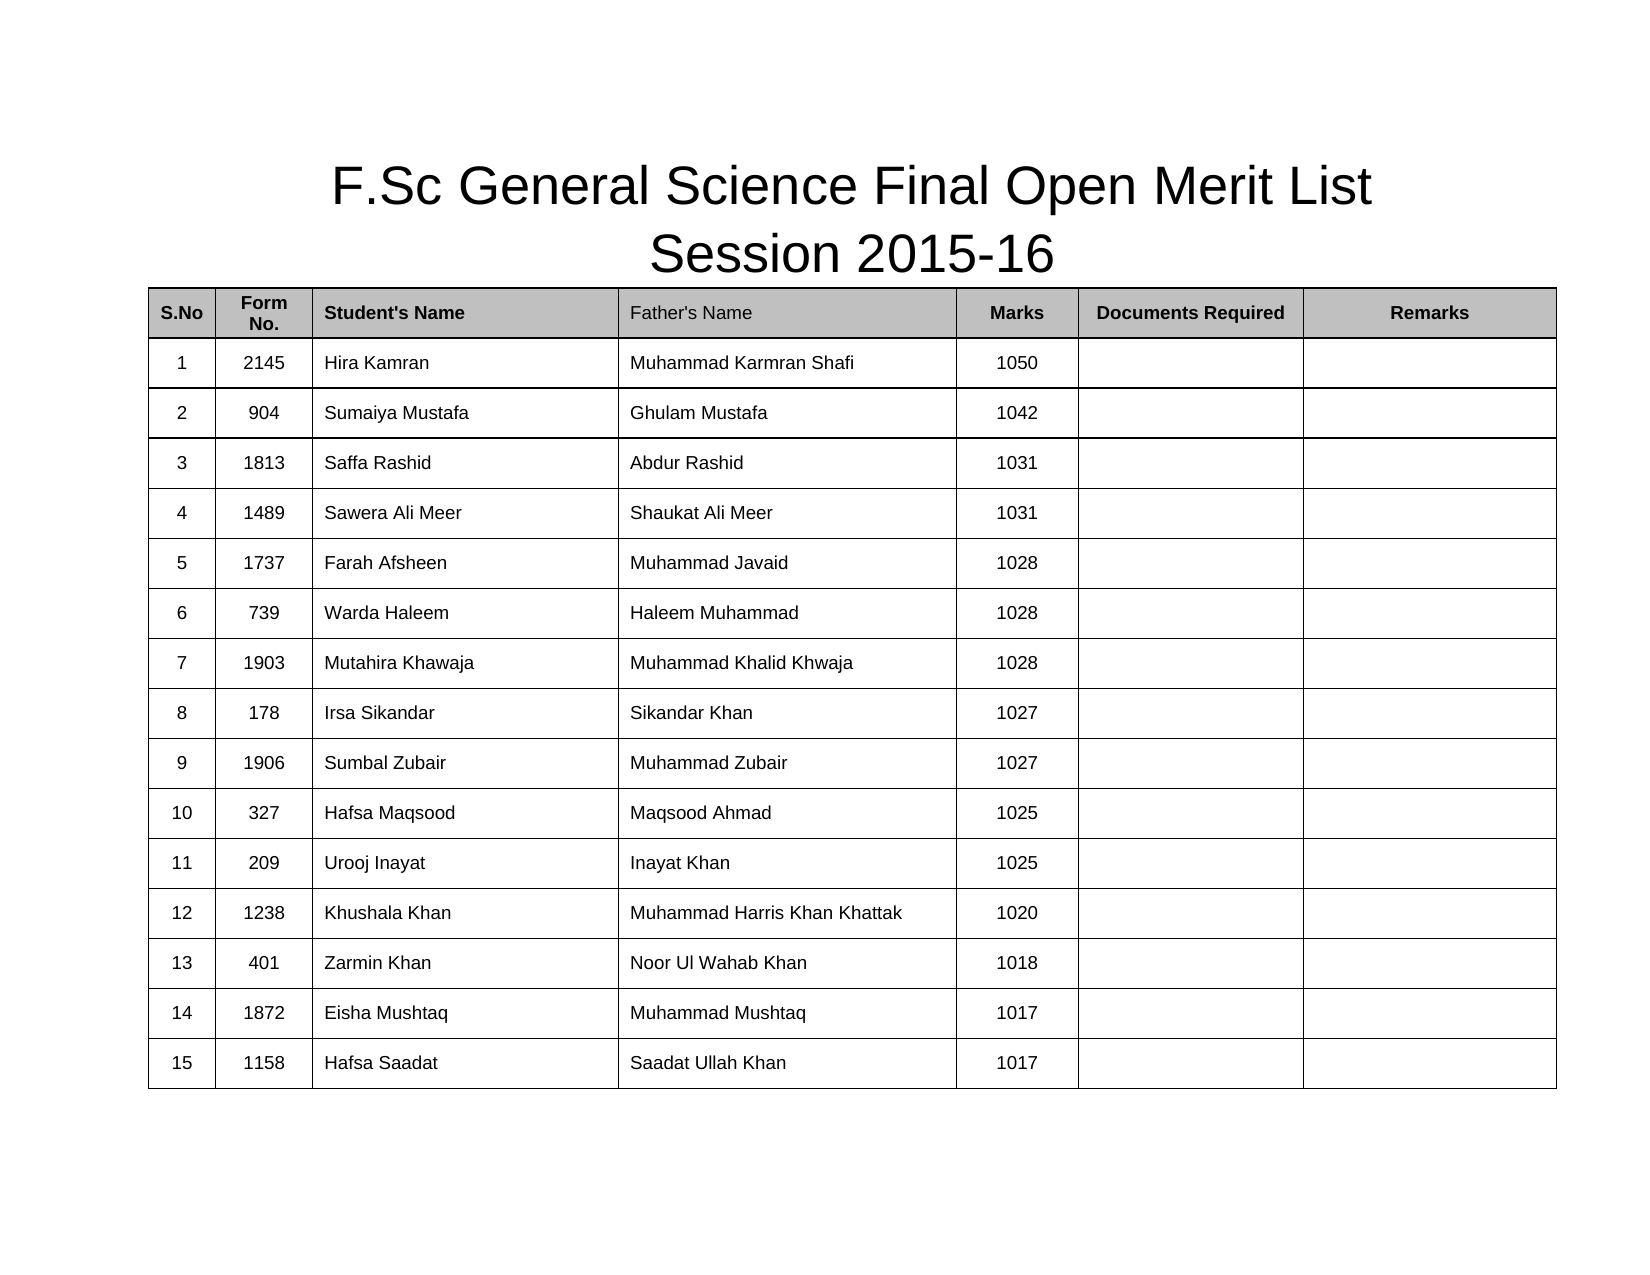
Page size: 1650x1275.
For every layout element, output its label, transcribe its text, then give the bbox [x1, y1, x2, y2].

table_cell Saffa Rashid [313, 439, 618, 487]
table_header F.Sc General Science Final Open Merit List [149, 150, 1556, 219]
table_cell Ghulam Mustafa [619, 389, 956, 437]
table_cell 3 [149, 439, 215, 487]
table_cell Urooj Inayat [313, 839, 618, 887]
table_cell 1906 [216, 739, 312, 787]
table_cell 178 [216, 689, 312, 737]
table_cell Abdur Rashid [619, 439, 956, 487]
table_cell Khushala Khan [313, 889, 618, 937]
table_cell 1025 [957, 839, 1078, 887]
table_cell [1079, 689, 1303, 737]
table_cell 8 [149, 689, 215, 737]
table_cell 1031 [957, 439, 1078, 487]
table_cell 12 [149, 889, 215, 937]
table_cell Marks [957, 289, 1078, 337]
table_cell 1489 [216, 489, 312, 537]
table_cell [1304, 939, 1556, 987]
table_cell [1079, 839, 1303, 887]
table_cell 13 [149, 939, 215, 987]
table_cell 11 [149, 839, 215, 887]
table_cell 4 [149, 489, 215, 537]
table_cell Warda Haleem [313, 589, 618, 637]
table_cell Student's Name [313, 289, 618, 337]
table_cell Muhammad Mushtaq [619, 989, 956, 1037]
table_cell 1031 [957, 489, 1078, 537]
table_cell 1028 [957, 539, 1078, 587]
table_cell [1079, 639, 1303, 687]
table_cell 1018 [957, 939, 1078, 987]
table_cell Haleem Muhammad [619, 589, 956, 637]
table_cell [1079, 389, 1303, 437]
table_cell [1304, 439, 1556, 487]
table_cell [1304, 539, 1556, 587]
table_cell 1020 [957, 889, 1078, 937]
table_cell 10 [149, 789, 215, 837]
table_cell Muhammad Khalid Khwaja [619, 639, 956, 687]
table_cell [1304, 339, 1556, 387]
table_cell [1079, 589, 1303, 637]
table_cell Eisha Mushtaq [313, 989, 618, 1037]
table_cell [1304, 389, 1556, 437]
table_cell 15 [149, 1039, 215, 1087]
table_cell 1027 [957, 689, 1078, 737]
table_cell Zarmin Khan [313, 939, 618, 987]
table_cell Maqsood Ahmad [619, 789, 956, 837]
table_cell Sawera Ali Meer [313, 489, 618, 537]
table_cell Documents Required [1079, 289, 1303, 337]
table_cell 739 [216, 589, 312, 637]
table_cell Saadat Ullah Khan [619, 1039, 956, 1087]
table_cell 1027 [957, 739, 1078, 787]
table_cell [1304, 1039, 1556, 1087]
table_cell [1079, 339, 1303, 387]
table_cell [1079, 939, 1303, 987]
table_cell Noor Ul Wahab Khan [619, 939, 956, 987]
table_cell [1079, 789, 1303, 837]
table_cell [1304, 889, 1556, 937]
table_cell 1028 [957, 639, 1078, 687]
table_cell Inayat Khan [619, 839, 956, 887]
table_cell [1079, 1039, 1303, 1087]
table_cell Irsa Sikandar [313, 689, 618, 737]
table_cell [1304, 739, 1556, 787]
table_cell 1017 [957, 989, 1078, 1037]
table_cell 6 [149, 589, 215, 637]
table_cell 9 [149, 739, 215, 787]
table_cell 1028 [957, 589, 1078, 637]
table_cell Muhammad Karmran Shafi [619, 339, 956, 387]
table_cell 904 [216, 389, 312, 437]
table_cell Mutahira Khawaja [313, 639, 618, 687]
table_cell 1903 [216, 639, 312, 687]
table_cell Father's Name [619, 289, 956, 337]
table_cell [1079, 489, 1303, 537]
table_cell Muhammad Javaid [619, 539, 956, 587]
table_cell [1304, 839, 1556, 887]
table_cell [1079, 439, 1303, 487]
table_cell Sikandar Khan [619, 689, 956, 737]
table_cell [1304, 789, 1556, 837]
table_cell 1017 [957, 1039, 1078, 1087]
table_cell 2145 [216, 339, 312, 387]
table_cell 1813 [216, 439, 312, 487]
table_cell [1304, 489, 1556, 537]
table_cell 5 [149, 539, 215, 587]
table_cell 1 [149, 339, 215, 387]
table_cell Muhammad Harris Khan Khattak [619, 889, 956, 937]
table_cell S.No [149, 289, 215, 337]
table_cell 1042 [957, 389, 1078, 437]
table_cell [1304, 989, 1556, 1037]
table_cell [1079, 889, 1303, 937]
table_cell 1025 [957, 789, 1078, 837]
table_cell 327 [216, 789, 312, 837]
table_cell Session 2015-16 [149, 219, 1556, 287]
table_cell Muhammad Zubair [619, 739, 956, 787]
table_cell 1050 [957, 339, 1078, 387]
table_cell [1079, 989, 1303, 1037]
table_cell 209 [216, 839, 312, 887]
table_cell Hira Kamran [313, 339, 618, 387]
table_cell 2 [149, 389, 215, 437]
table_cell 7 [149, 639, 215, 687]
table_cell Hafsa Saadat [313, 1039, 618, 1087]
table_cell [1304, 689, 1556, 737]
table_cell [1079, 739, 1303, 787]
table_cell [1304, 639, 1556, 687]
table_cell Hafsa Maqsood [313, 789, 618, 837]
table_cell [1304, 589, 1556, 637]
table_cell Farah Afsheen [313, 539, 618, 587]
table_cell Form No. [216, 289, 312, 337]
table_cell 1872 [216, 989, 312, 1037]
table_cell Remarks [1304, 289, 1556, 337]
table_cell 1158 [216, 1039, 312, 1087]
table_cell 1737 [216, 539, 312, 587]
table_cell [1079, 539, 1303, 587]
table_cell Shaukat Ali Meer [619, 489, 956, 537]
table_cell 14 [149, 989, 215, 1037]
table_cell Sumbal Zubair [313, 739, 618, 787]
table_cell Sumaiya Mustafa [313, 389, 618, 437]
table_cell 1238 [216, 889, 312, 937]
table_cell 401 [216, 939, 312, 987]
